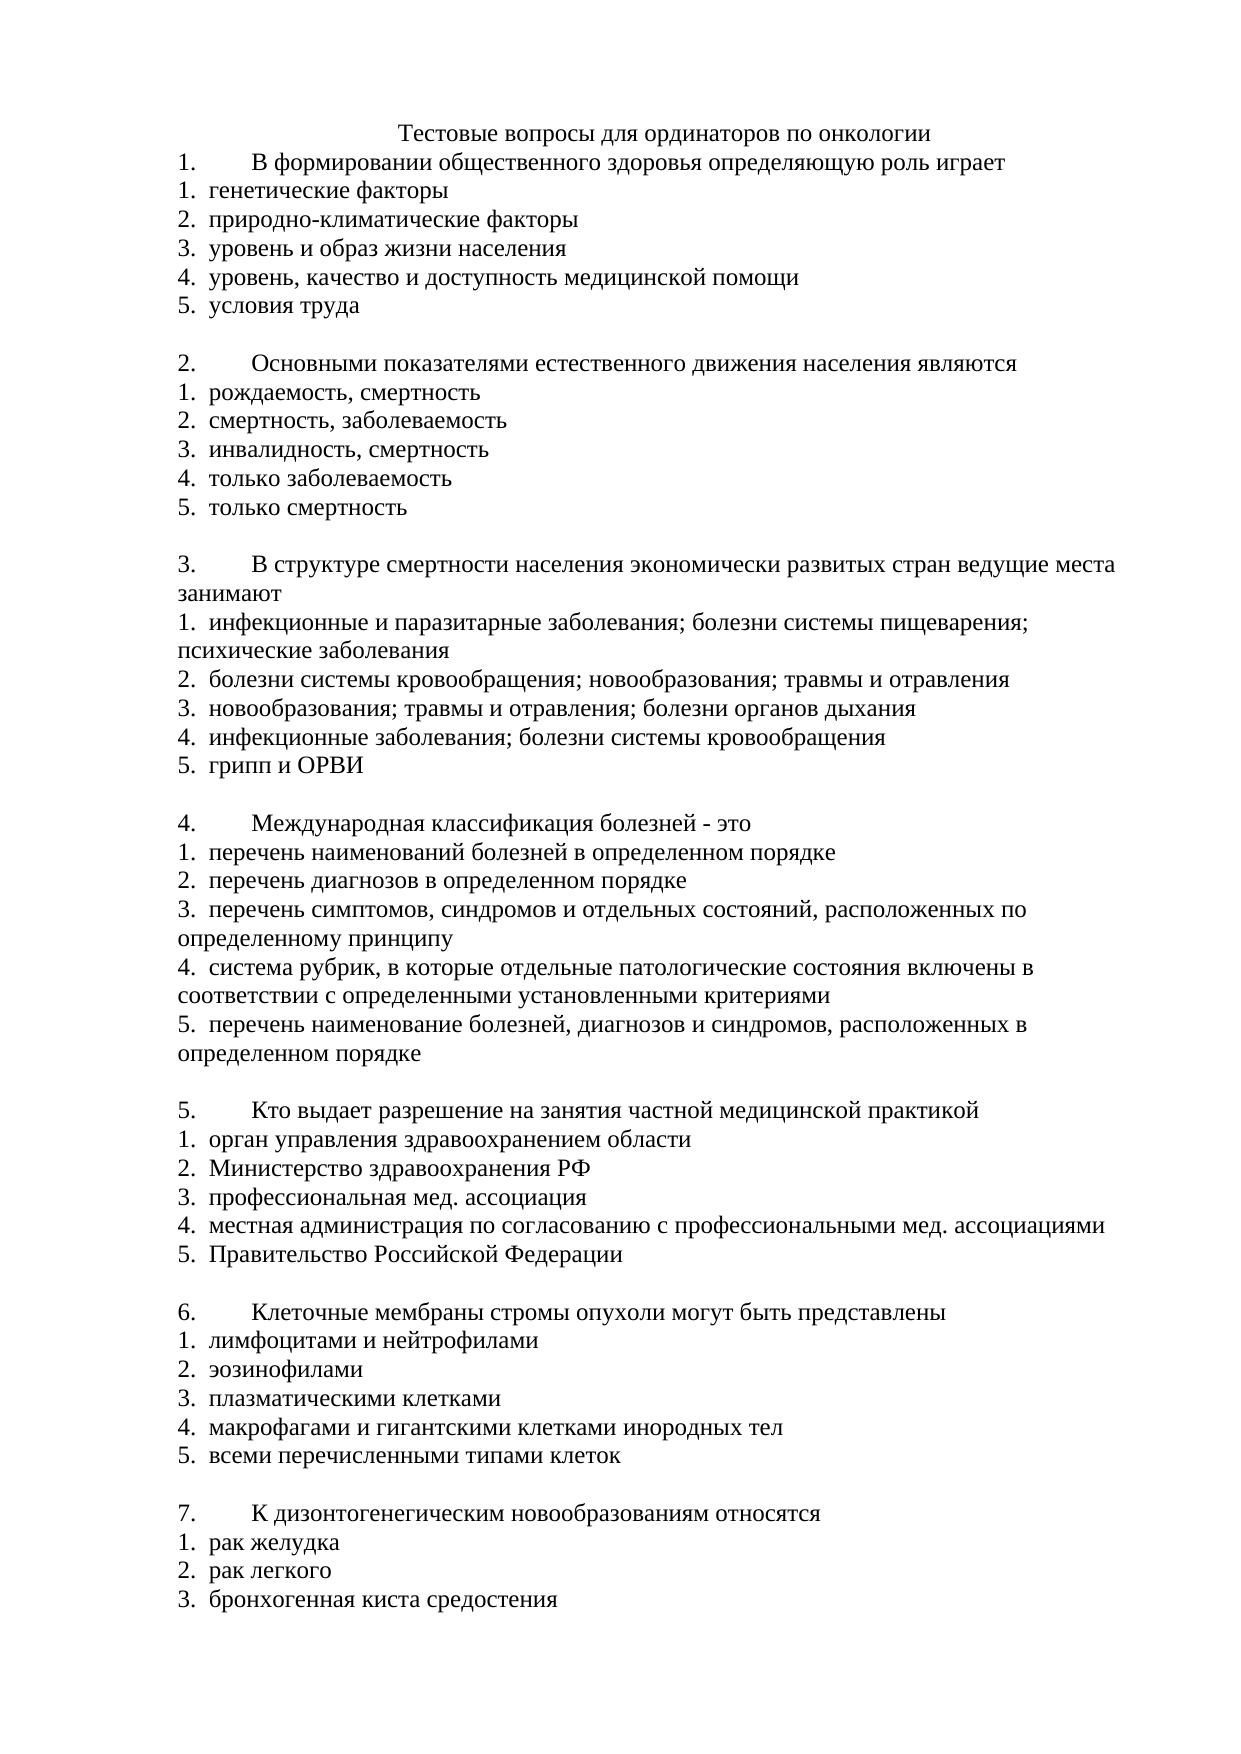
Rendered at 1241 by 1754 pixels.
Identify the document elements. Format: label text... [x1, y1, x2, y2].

text 3. профессиональная мед. ассоциация [177, 1182, 1152, 1211]
text 1. инфекционные и паразитарные заболевания; болезни системы пищеварения; психические заболевания [177, 607, 1152, 664]
text 3. бронхогенная киста средостения [177, 1584, 1152, 1613]
list Международная классификация болезней - это [177, 808, 1152, 837]
text 2. болезни системы кровообращения; новообразования; травмы и отравления [177, 664, 1152, 693]
list Кто выдает разрешение на занятия частной медицинской практикой [177, 1096, 1152, 1124]
text 5. перечень наименование болезней, диагнозов и синдромов, расположенных в определенном порядке [177, 1009, 1152, 1067]
text 2. Министерство здравоохранения РФ [177, 1153, 1152, 1182]
text 1. рак желудка [177, 1527, 1152, 1556]
text 5. грипп и ОРВИ [177, 751, 1152, 779]
text 2. рак легкого [177, 1556, 1152, 1584]
text 1. перечень наименований болезней в определенном порядке [177, 837, 1152, 866]
text 1. рождаемость, смертность [177, 377, 1152, 406]
text 2. природно-климатические факторы [177, 204, 1152, 233]
list К дизонтогенегическим новообразованиям относятся [177, 1498, 1152, 1527]
text 4. местная администрация по согласованию с профессиональными мед. ассоциациями [177, 1211, 1152, 1239]
text 5. всеми перечисленными типами клеток [177, 1441, 1152, 1469]
text 1. орган управления здравоохранением области [177, 1124, 1152, 1153]
text 2. перечень диагнозов в определенном порядке [177, 866, 1152, 894]
text 4. инфекционные заболевания; болезни системы кровообращения [177, 722, 1152, 751]
text 4. уровень, качество и доступность медицинской помощи [177, 262, 1152, 291]
text 4. макрофагами и гигантскими клетками инородных тел [177, 1412, 1152, 1441]
text 1. лимфоцитами и нейтрофилами [177, 1326, 1152, 1354]
text 5. Правительство Российской Федерации [177, 1239, 1152, 1268]
text 4. только заболеваемость [177, 463, 1152, 492]
text 5. условия труда [177, 291, 1152, 319]
text 2. эозинофилами [177, 1354, 1152, 1383]
text 5. только смертность [177, 492, 1152, 521]
list В структуре смертности населения экономически развитых стран ведущие места занимают [177, 549, 1152, 607]
text 3. инвалидность, смертность [177, 434, 1152, 463]
list В формировании общественного здоровья определяющую роль играет [177, 147, 1152, 176]
text 3. уровень и образ жизни населения [177, 233, 1152, 262]
text 1. генетические факторы [177, 176, 1152, 204]
list Основными показателями естественного движения населения являются [177, 348, 1152, 377]
text Тестовые вопросы для ординаторов по онкологии [177, 118, 1152, 147]
text 2. смертность, заболеваемость [177, 406, 1152, 434]
text 4. система рубрик, в которые отдельные патологические состояния включены в соответствии с определенными установленными критериями [177, 952, 1152, 1009]
text 3. плазматическими клетками [177, 1383, 1152, 1412]
text 3. новообразования; травмы и отравления; болезни органов дыхания [177, 693, 1152, 722]
text 3. перечень симптомов, синдромов и отдельных состояний, расположенных по определенному принципу [177, 894, 1152, 952]
list Клеточные мембраны стромы опухоли могут быть представлены [177, 1297, 1152, 1326]
